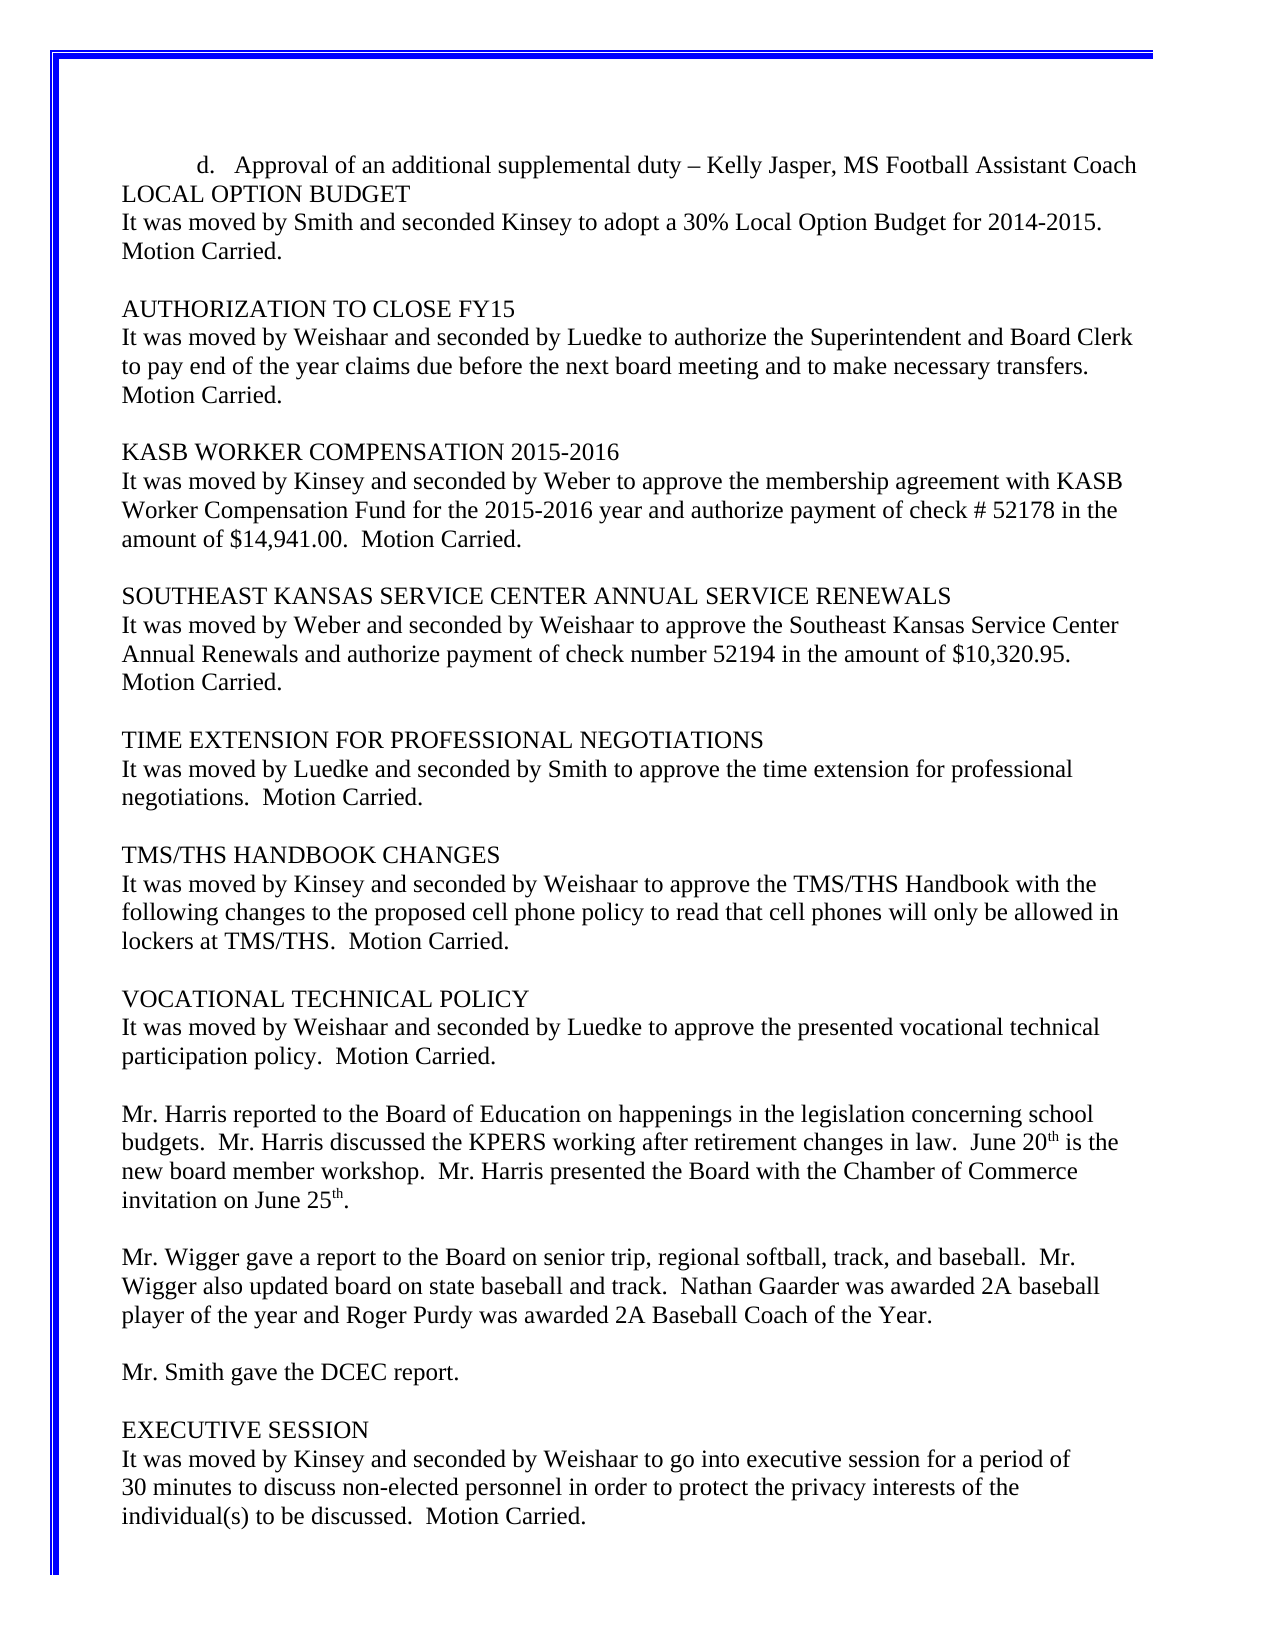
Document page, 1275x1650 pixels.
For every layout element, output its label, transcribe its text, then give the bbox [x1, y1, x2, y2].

list Approval of an additional supplemental duty – Kelly Jasper, MS Football Assistant Coach [196, 150, 1153, 179]
text TMS/THS HANDBOOK CHANGES [121, 840, 1153, 869]
text It was moved by Smith and seconded Kinsey to adopt a 30% Local Option Budget for 2014-2015. Motion Carried. [121, 207, 1153, 265]
text VOCATIONAL TECHNICAL POLICY [121, 984, 1153, 1012]
text It was moved by Luedke and seconded by Smith to approve the time extension for professional negotiations. Motion Carried. [121, 754, 1153, 811]
text It was moved by Weishaar and seconded by Luedke to authorize the Superintendent and Board Clerk to pay end of the year claims due before the next board meeting and to make necessary transfers. Motion Carried. [121, 322, 1153, 409]
text EXECUTIVE SESSION [121, 1415, 1153, 1444]
text It was moved by Weber and seconded by Weishaar to approve the Southeast Kansas Service Center Annual Renewals and authorize payment of check number 52194 in the amount of $10,320.95. Motion Carried. [121, 610, 1153, 696]
text LOCAL OPTION BUDGET [121, 179, 1153, 207]
text KASB WORKER COMPENSATION 2015-2016 [121, 437, 1153, 466]
text AUTHORIZATION TO CLOSE FY15 [121, 294, 1153, 322]
text It was moved by Kinsey and seconded by Weishaar to approve the TMS/THS Handbook with the following changes to the proposed cell phone policy to read that cell phones will only be allowed in lockers at TMS/THS. Motion Carried. [121, 869, 1153, 955]
text 30 minutes to discuss non-elected personnel in order to protect the privacy interests of the individual(s) to be discussed. Motion Carried. [121, 1472, 1153, 1530]
text Mr. Smith gave the DCEC report. [121, 1357, 1153, 1386]
text TIME EXTENSION FOR PROFESSIONAL NEGOTIATIONS [121, 725, 1153, 754]
text It was moved by Weishaar and seconded by Luedke to approve the presented vocational technical participation policy. Motion Carried. [121, 1012, 1153, 1070]
text Mr. Harris reported to the Board of Education on happenings in the legislation concerning school budgets. Mr. Harris discussed the KPERS working after retirement changes in law. June 20th is the new board member workshop. Mr. Harris presented the Board with the Chamber of Commerce invitation on June 25th. [121, 1099, 1153, 1214]
text It was moved by Kinsey and seconded by Weber to approve the membership agreement with KASB Worker Compensation Fund for the 2015-2016 year and authorize payment of check # 52178 in the amount of $14,941.00. Motion Carried. [121, 466, 1153, 552]
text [121, 1444, 1153, 1472]
text SOUTHEAST KANSAS SERVICE CENTER ANNUAL SERVICE RENEWALS [121, 581, 1153, 610]
text Mr. Wigger gave a report to the Board on senior trip, regional softball, track, and baseball. Mr. Wigger also updated board on state baseball and track. Nathan Gaarder was awarded 2A baseball player of the year and Roger Purdy was awarded 2A Baseball Coach of the Year. [121, 1242, 1153, 1329]
